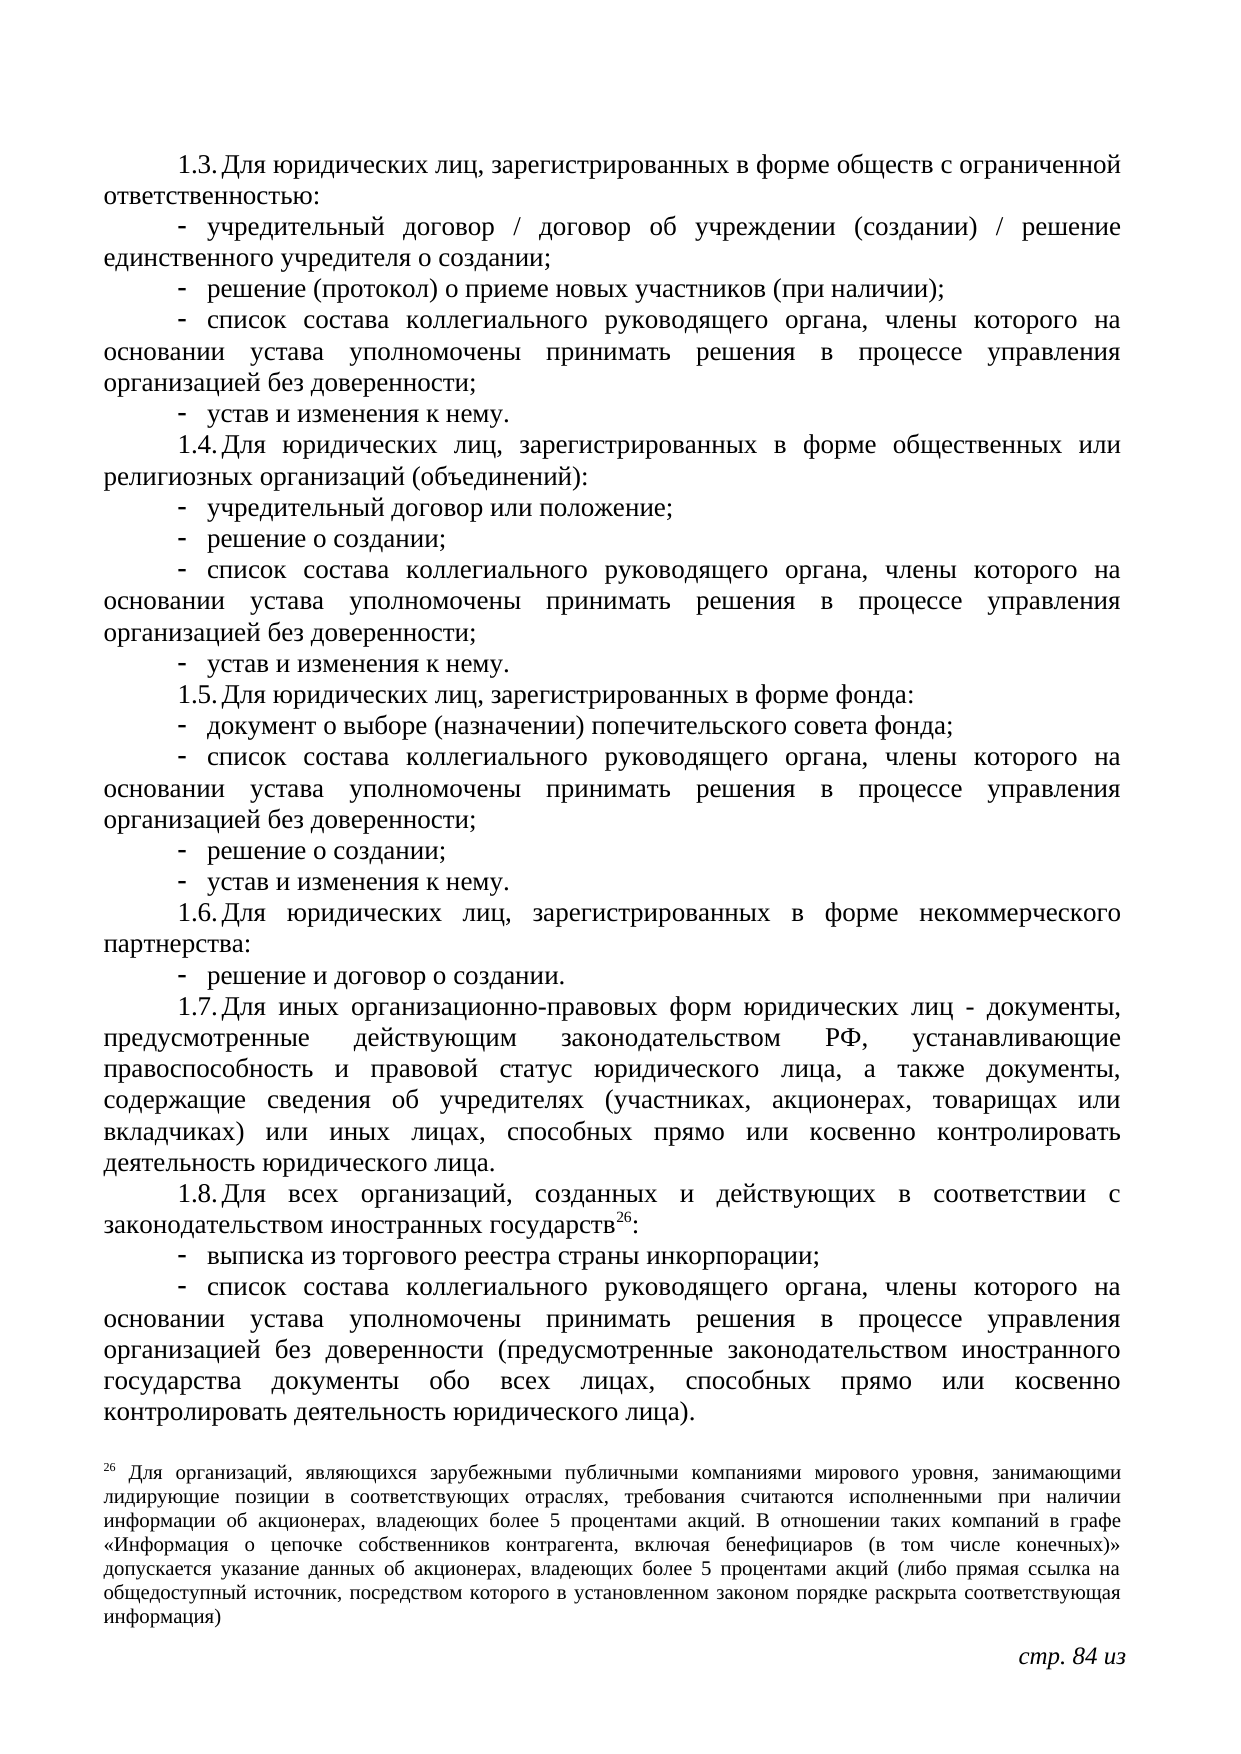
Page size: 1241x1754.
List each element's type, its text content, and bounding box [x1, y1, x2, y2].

list Для всех организаций, созданных и действующих в соответствии с законодательством иностранных государств: [103, 1177, 1122, 1239]
list документ о выборе (назначении) попечительского совета фонда; [103, 709, 1122, 740]
list устав и изменения к нему. [103, 865, 1122, 896]
list решение о создании; [103, 522, 1122, 553]
list решение (протокол) о приеме новых участников (при наличии); [103, 272, 1122, 304]
list Для юридических лиц, зарегистрированных в форме общественных или религиозных организаций (объединений): [103, 428, 1122, 491]
list список состава коллегиального руководящего органа, члены которого на основании устава уполномочены принимать решения в процессе управления организацией без доверенности (предусмотренные законодательством иностранного государства документы обо всех лицах, способных прямо или косвенно контролировать деятельность юридического лица). [103, 1270, 1122, 1426]
list решение и договор о создании. [103, 959, 1122, 990]
list выписка из торгового реестра страны инкорпорации; [103, 1239, 1122, 1270]
list Для юридических лиц, зарегистрированных в форме обществ с ограниченной ответственностью: [103, 148, 1122, 210]
list Для юридических лиц, зарегистрированных в форме фонда: [103, 678, 1122, 709]
list устав и изменения к нему. [103, 647, 1122, 678]
list список состава коллегиального руководящего органа, члены которого на основании устава уполномочены принимать решения в процессе управления организацией без доверенности; [103, 740, 1122, 834]
list устав и изменения к нему. [103, 397, 1122, 428]
list учредительный договор / договор об учреждении (создании) / решение единственного учредителя о создании; [103, 210, 1122, 272]
list список состава коллегиального руководящего органа, члены которого на основании устава уполномочены принимать решения в процессе управления организацией без доверенности; [103, 553, 1122, 647]
list список состава коллегиального руководящего органа, члены которого на основании устава уполномочены принимать решения в процессе управления организацией без доверенности; [103, 304, 1122, 397]
list решение о создании; [103, 834, 1122, 865]
list учредительный договор или положение; [103, 491, 1122, 522]
list Для юридических лиц, зарегистрированных в форме некоммерческого партнерства: [103, 896, 1122, 959]
list Для иных организационно-правовых форм юридических лиц - документы, предусмотренные действующим законодательством РФ, устанавливающие правоспособность и правовой статус юридического лица, а также документы, содержащие сведения об учредителях (участниках, акционерах, товарищах или вкладчиках) или иных лицах, способных прямо или косвенно контролировать деятельность юридического лица. [103, 990, 1122, 1177]
